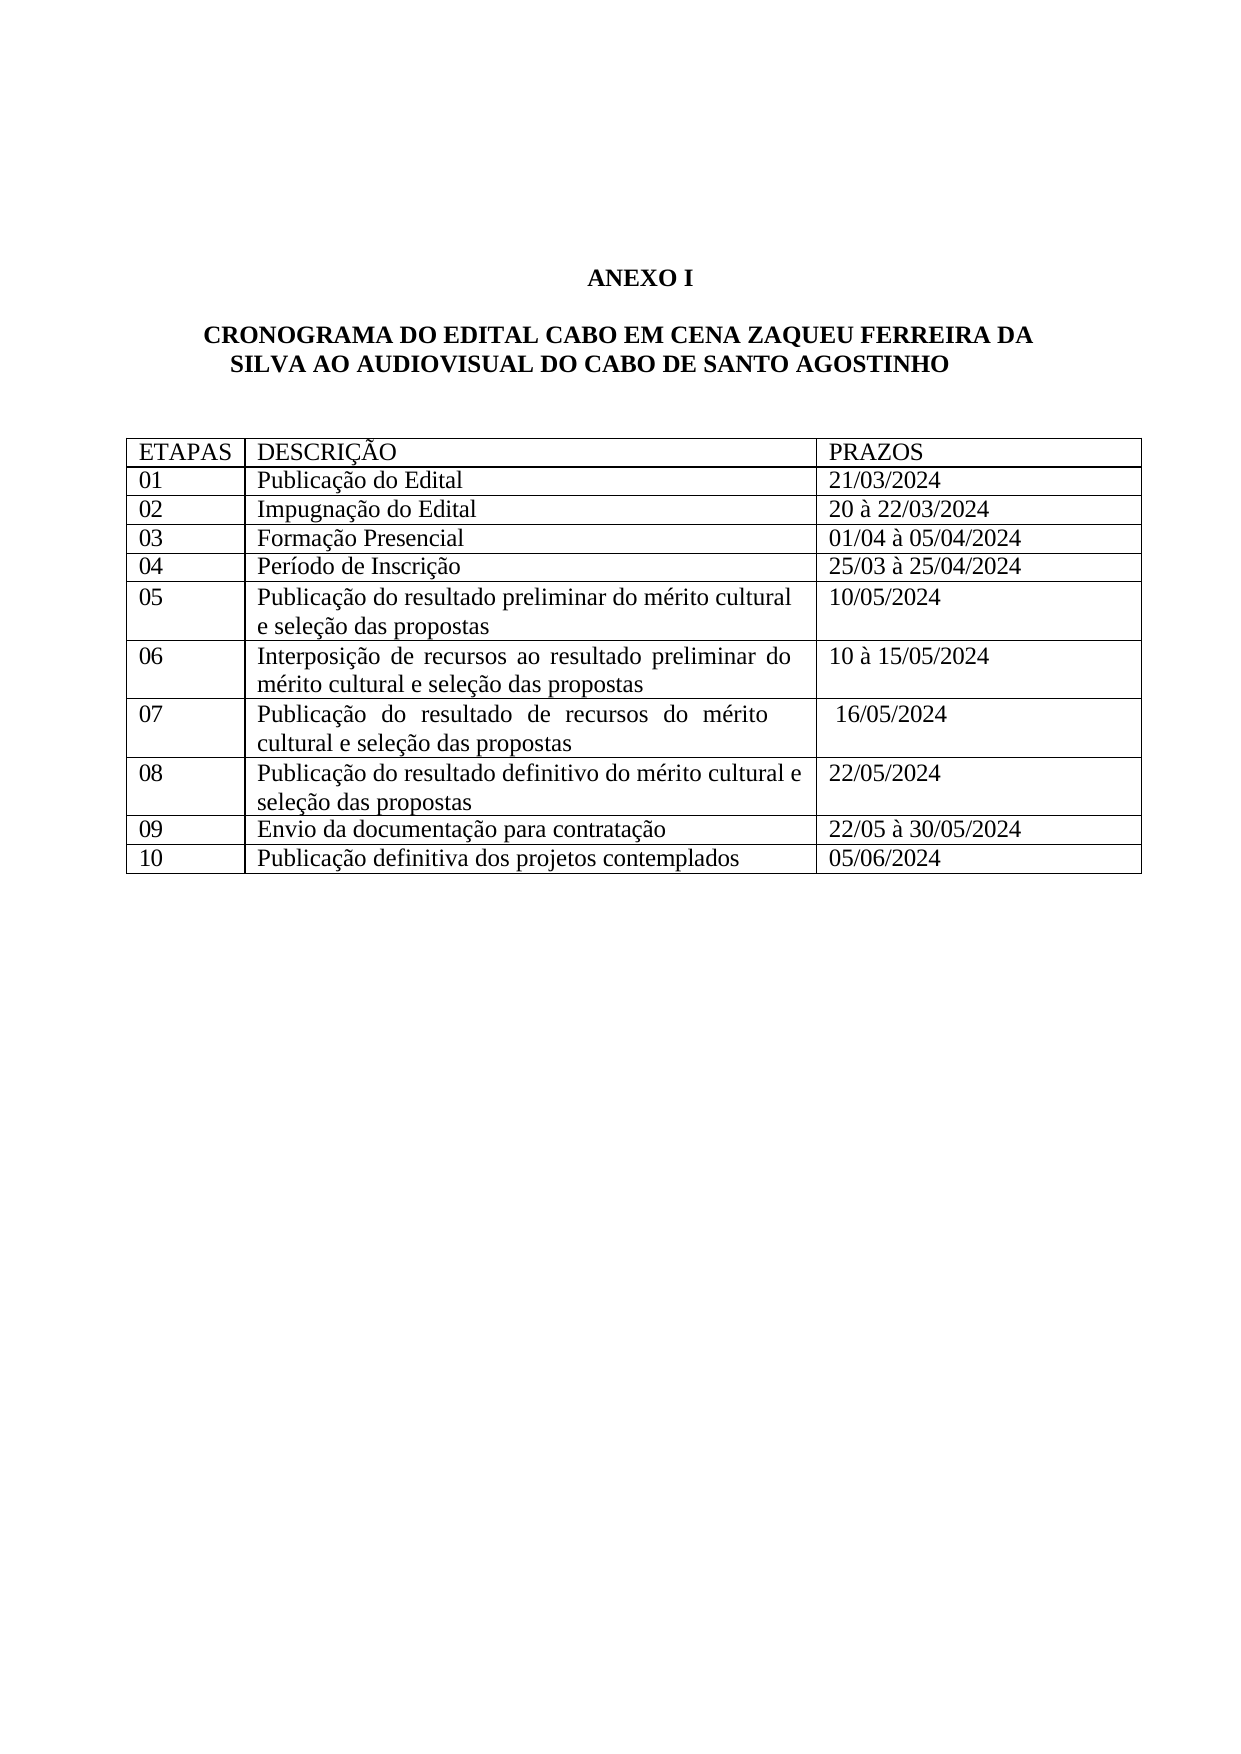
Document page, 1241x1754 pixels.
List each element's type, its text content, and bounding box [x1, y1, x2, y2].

table_cell Formação Presencial [246, 525, 816, 552]
text ANEXO I [118, 263, 1163, 291]
table_cell 06 [127, 641, 244, 698]
table_cell Publicação do Edital [246, 468, 816, 495]
table_cell 09 [127, 816, 244, 844]
table_cell 20 à 22/03/2024 [817, 496, 1141, 524]
table_cell Publicação do resultado de recursos do mérito cultural e seleção das propostas [246, 699, 816, 757]
table_cell 25/03 à 25/04/2024 [817, 554, 1141, 581]
table_header PRAZOS [817, 439, 1141, 466]
table_cell 05/06/2024 [817, 845, 1141, 873]
table_cell 16/05/2024 [817, 699, 1141, 757]
table_cell Publicação do resultado preliminar do mérito cultural e seleção das propostas [246, 582, 816, 640]
table_cell 22/05/2024 [817, 758, 1141, 815]
text CRONOGRAMA DO EDITAL CABO EM CENA ZAQUEU FERREIRA DA SILVA AO AUDIOVISUAL DO CABO DE SANTO AGOSTINHO [118, 320, 1062, 378]
table_cell 03 [127, 525, 244, 552]
table_header ETAPAS [127, 439, 244, 466]
table_cell 02 [127, 496, 244, 524]
table_cell Impugnação do Edital [246, 496, 816, 524]
table_cell Publicação do resultado definitivo do mérito cultural e seleção das propostas [246, 758, 816, 815]
table_cell Envio da documentação para contratação [246, 816, 816, 844]
table_header DESCRIÇÃO [246, 439, 816, 466]
table_cell 01 [127, 468, 244, 495]
table_cell 04 [127, 554, 244, 581]
table_cell 10/05/2024 [817, 582, 1141, 640]
table_cell 21/03/2024 [817, 468, 1141, 495]
table_cell 07 [127, 699, 244, 757]
table_cell 01/04 à 05/04/2024 [817, 525, 1141, 552]
table_cell Interposição de recursos ao resultado preliminar do mérito cultural e seleção das propostas [246, 641, 816, 698]
table_cell 10 [127, 845, 244, 873]
table_cell Período de Inscrição [246, 554, 816, 581]
table_cell 22/05 à 30/05/2024 [817, 816, 1141, 844]
table_cell 05 [127, 582, 244, 640]
table_cell 10 à 15/05/2024 [817, 641, 1141, 698]
table_cell 08 [127, 758, 244, 815]
table_cell Publicação definitiva dos projetos contemplados [246, 845, 816, 873]
